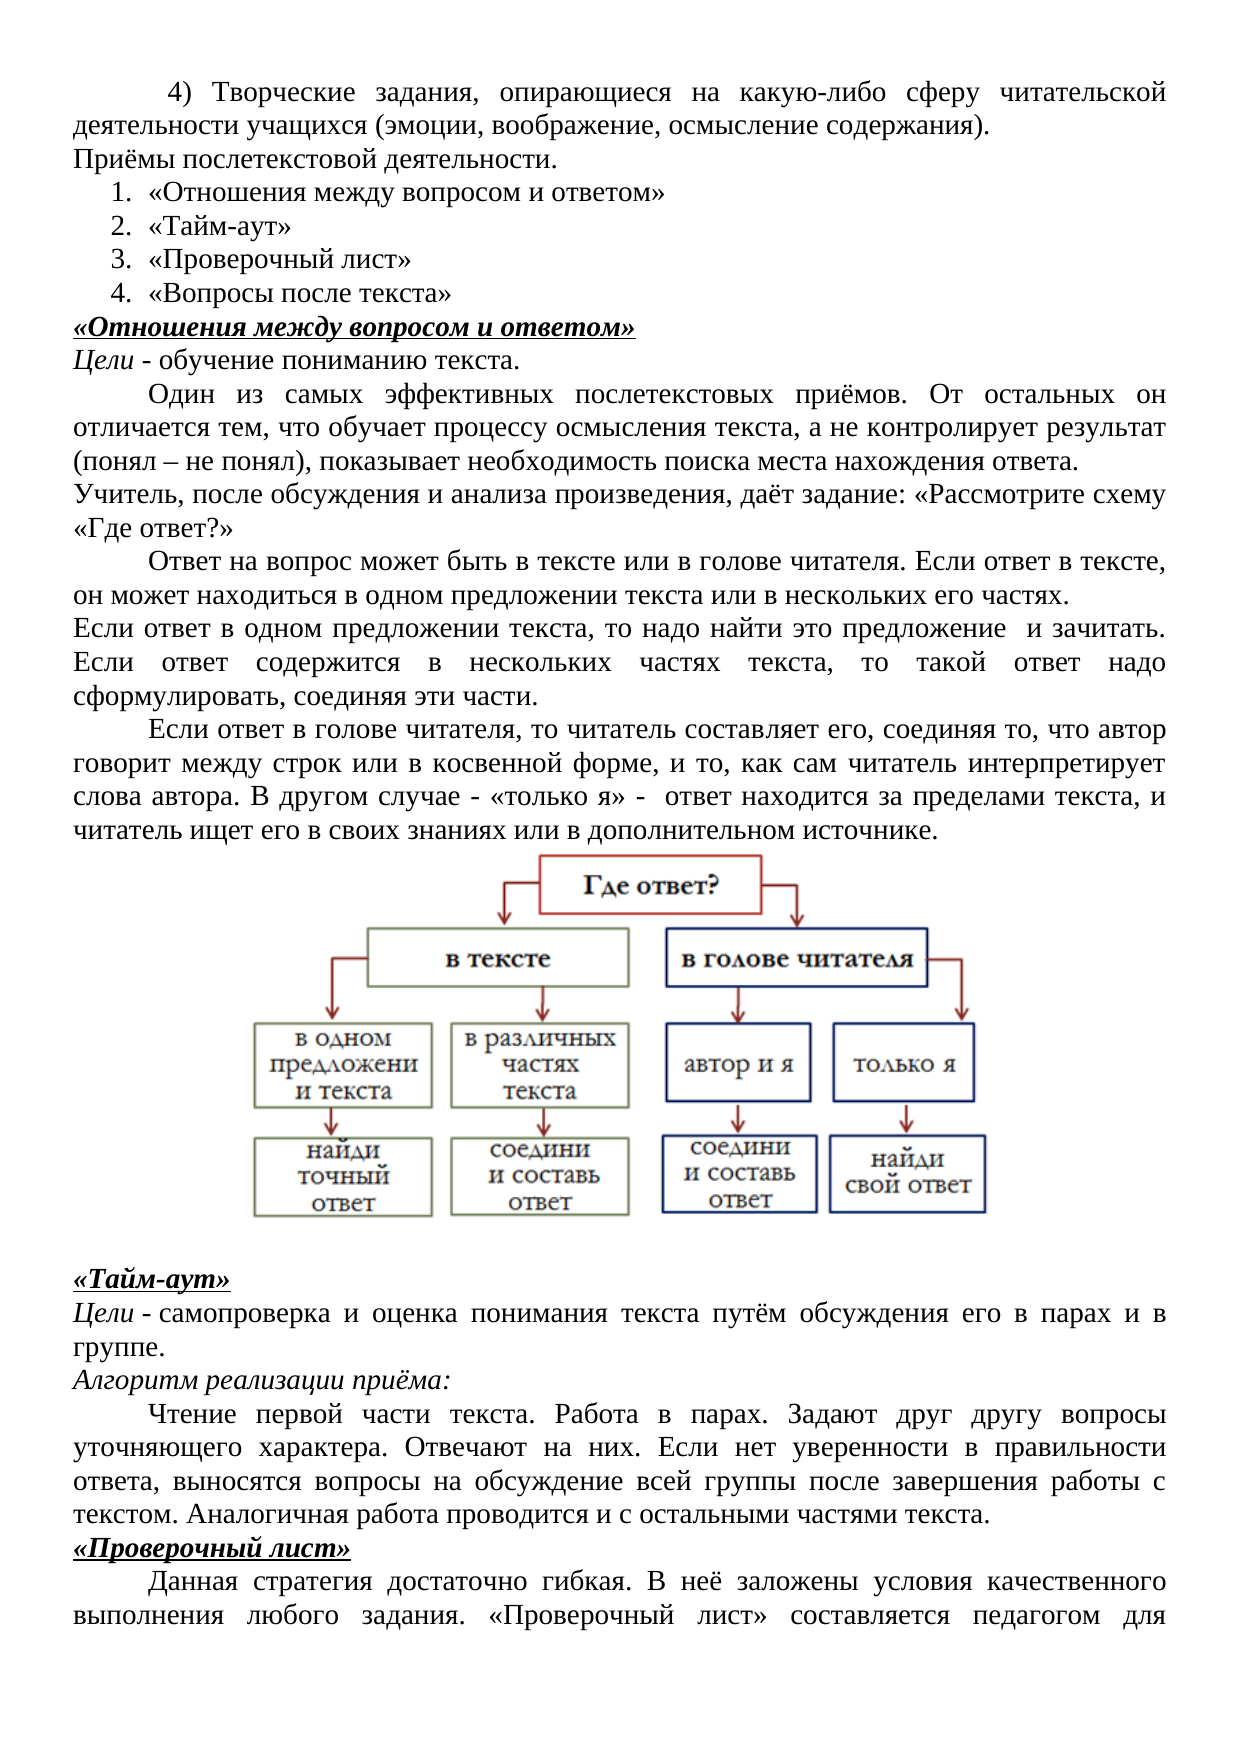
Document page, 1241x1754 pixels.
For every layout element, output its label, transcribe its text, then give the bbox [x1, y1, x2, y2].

text Цели - самопроверка и оценка понимания текста путём обсуждения его в парах и в группе. [73, 1295, 1167, 1362]
text Чтение первой части текста. Работа в парах. Задают друг другу вопросы уточняющего характера. Отвечают на них. Если нет уверенности в правильности ответа, выносятся вопросы на обсуждение всей группы после завершения работы с текстом. Аналогичная работа проводится и с остальными частями текста. [73, 1396, 1167, 1530]
list «Проверочный лист» [110, 242, 1167, 275]
list «Вопросы после текста» [110, 275, 1167, 309]
text «Тайм-аут» [73, 1262, 1167, 1295]
text Если ответ в голове читателя, то читатель составляет его, соединяя то, что автор говорит между строк или в косвенной форме, и то, как сам читатель интерпретирует слова автора. В другом случае - «только я» - ответ находится за пределами текста, и читатель ищет его в своих знаниях или в дополнительном источнике. [73, 711, 1167, 845]
text «Отношения между вопросом и ответом» [73, 309, 1167, 342]
text Приёмы послетекстовой деятельности. [73, 141, 1167, 174]
text Алгоритм реализации приёма: [73, 1362, 1167, 1396]
text Если ответ в одном предложении текста, то надо найти это предложение и зачитать. Если ответ содержится в нескольких частях текста, то такой ответ надо сформулировать, соединяя эти части. [73, 611, 1167, 711]
text Цели - обучение пониманию текста. [73, 342, 1167, 376]
text 4) Творческие задания, опирающиеся на какую-либо сферу читательской деятельности учащихся (эмоции, воображение, осмысление содержания). [73, 74, 1167, 141]
text «Проверочный лист» [73, 1530, 1167, 1563]
picture [243, 845, 997, 1229]
list «Тайм-аут» [110, 208, 1167, 242]
text Учитель, после обсуждения и анализа произведения, даёт задание: «Рассмотрите схему «Где ответ?» [73, 476, 1167, 543]
list «Отношения между вопросом и ответом» [110, 174, 1167, 208]
text Ответ на вопрос может быть в тексте или в голове читателя. Если ответ в тексте, он может находиться в одном предложении текста или в нескольких его частях. [73, 543, 1167, 611]
text Один из самых эффективных послетекстовых приёмов. От остальных он отличается тем, что обучает процессу осмысления текста, а не контролирует результат (понял – не понял), показывает необходимость поиска места нахождения ответа. [73, 376, 1167, 476]
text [73, 1563, 1167, 1631]
